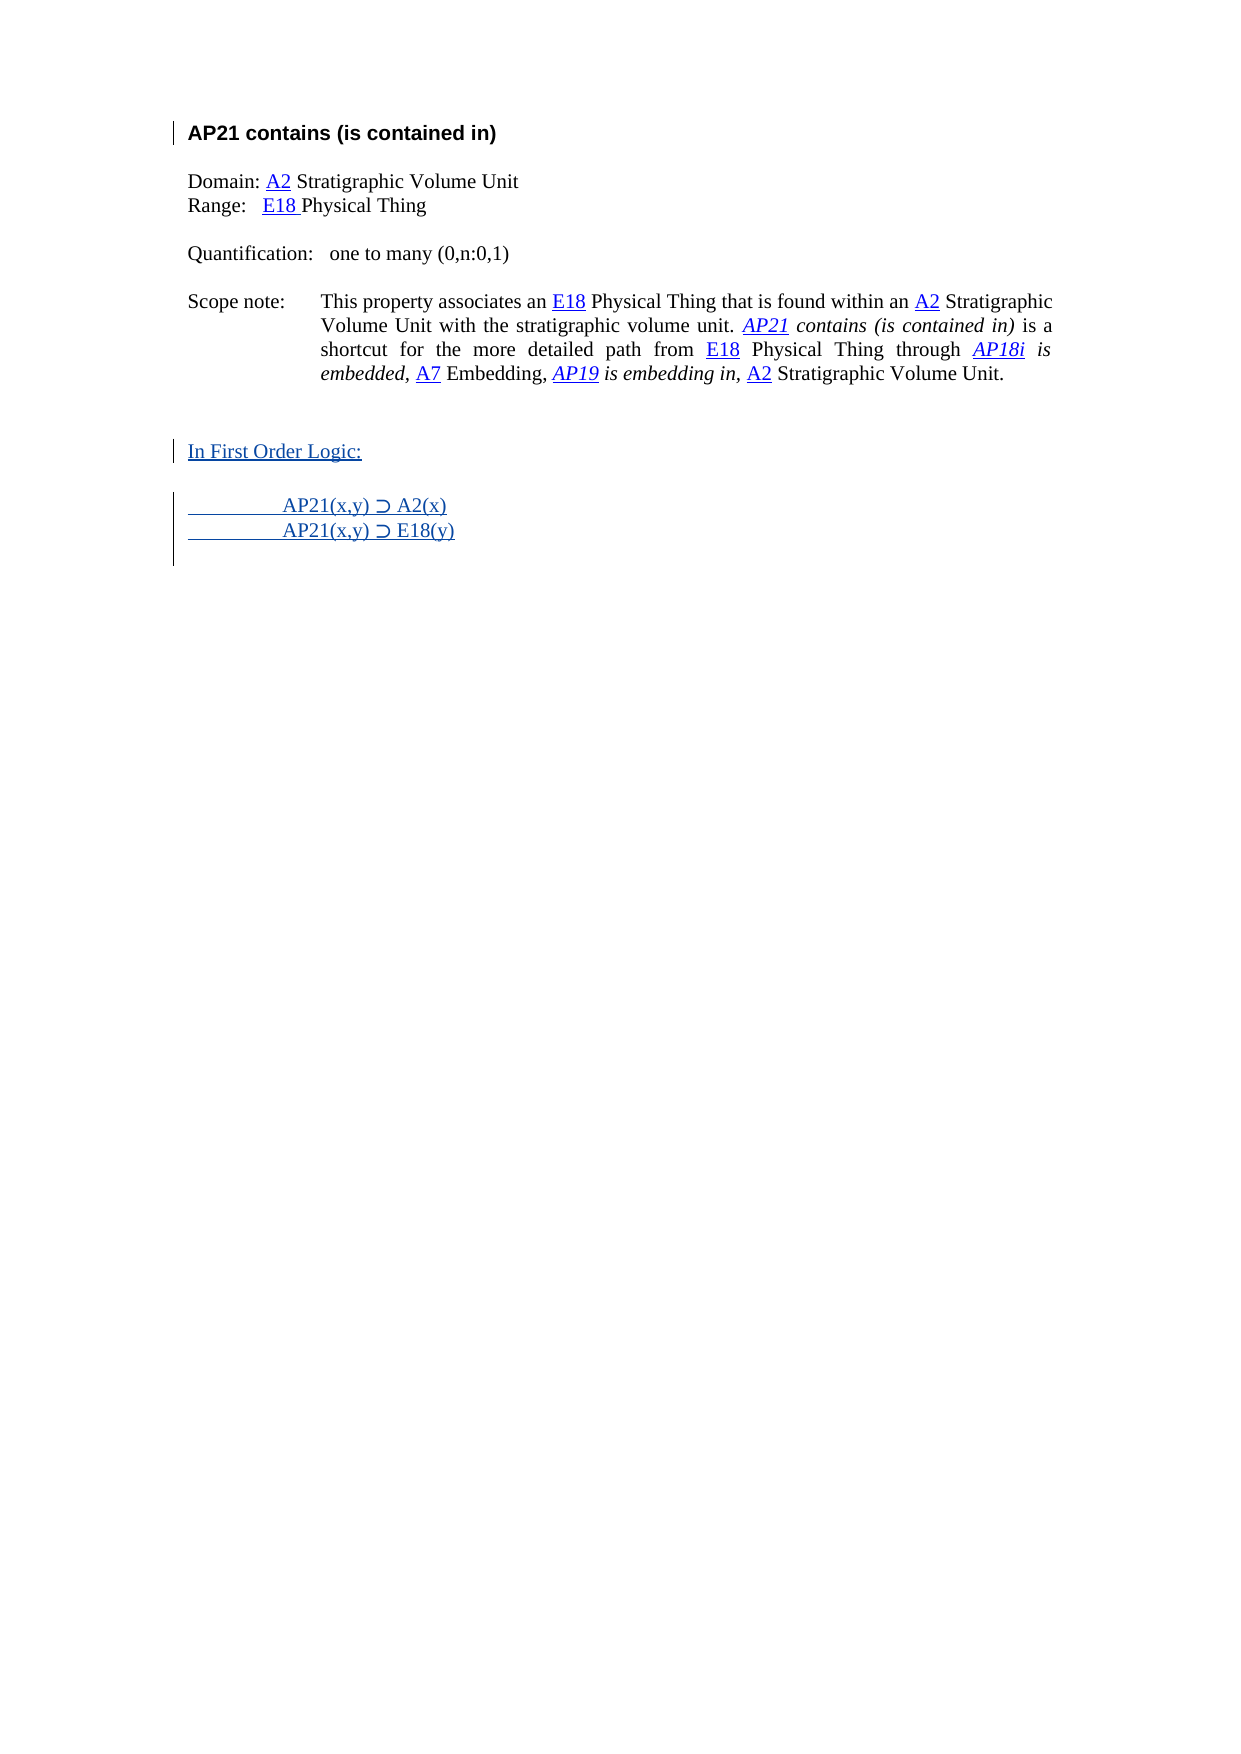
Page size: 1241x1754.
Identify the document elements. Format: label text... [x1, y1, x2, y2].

text Domain: A2 Stratigraphic Volume Unit [187, 169, 1053, 193]
text Scope note: This property associates an E18 Physical Thing that is found within an A2 Stratigraphic Volume Unit with the stratigraphic volume unit. AP21 contains (is contained in) is a shortcut for the more detailed path from E18 Physical Thing through AP18i is embedded, A7 Embedding, AP19 is embedding in, A2 Stratigraphic Volume Unit. [187, 289, 1053, 385]
subtitle AP21 contains (is contained in) [187, 121, 1053, 145]
text Range: E18 Physical Thing [187, 193, 1053, 217]
text Quantification: one to many (0,n:0,1) [187, 241, 1053, 265]
